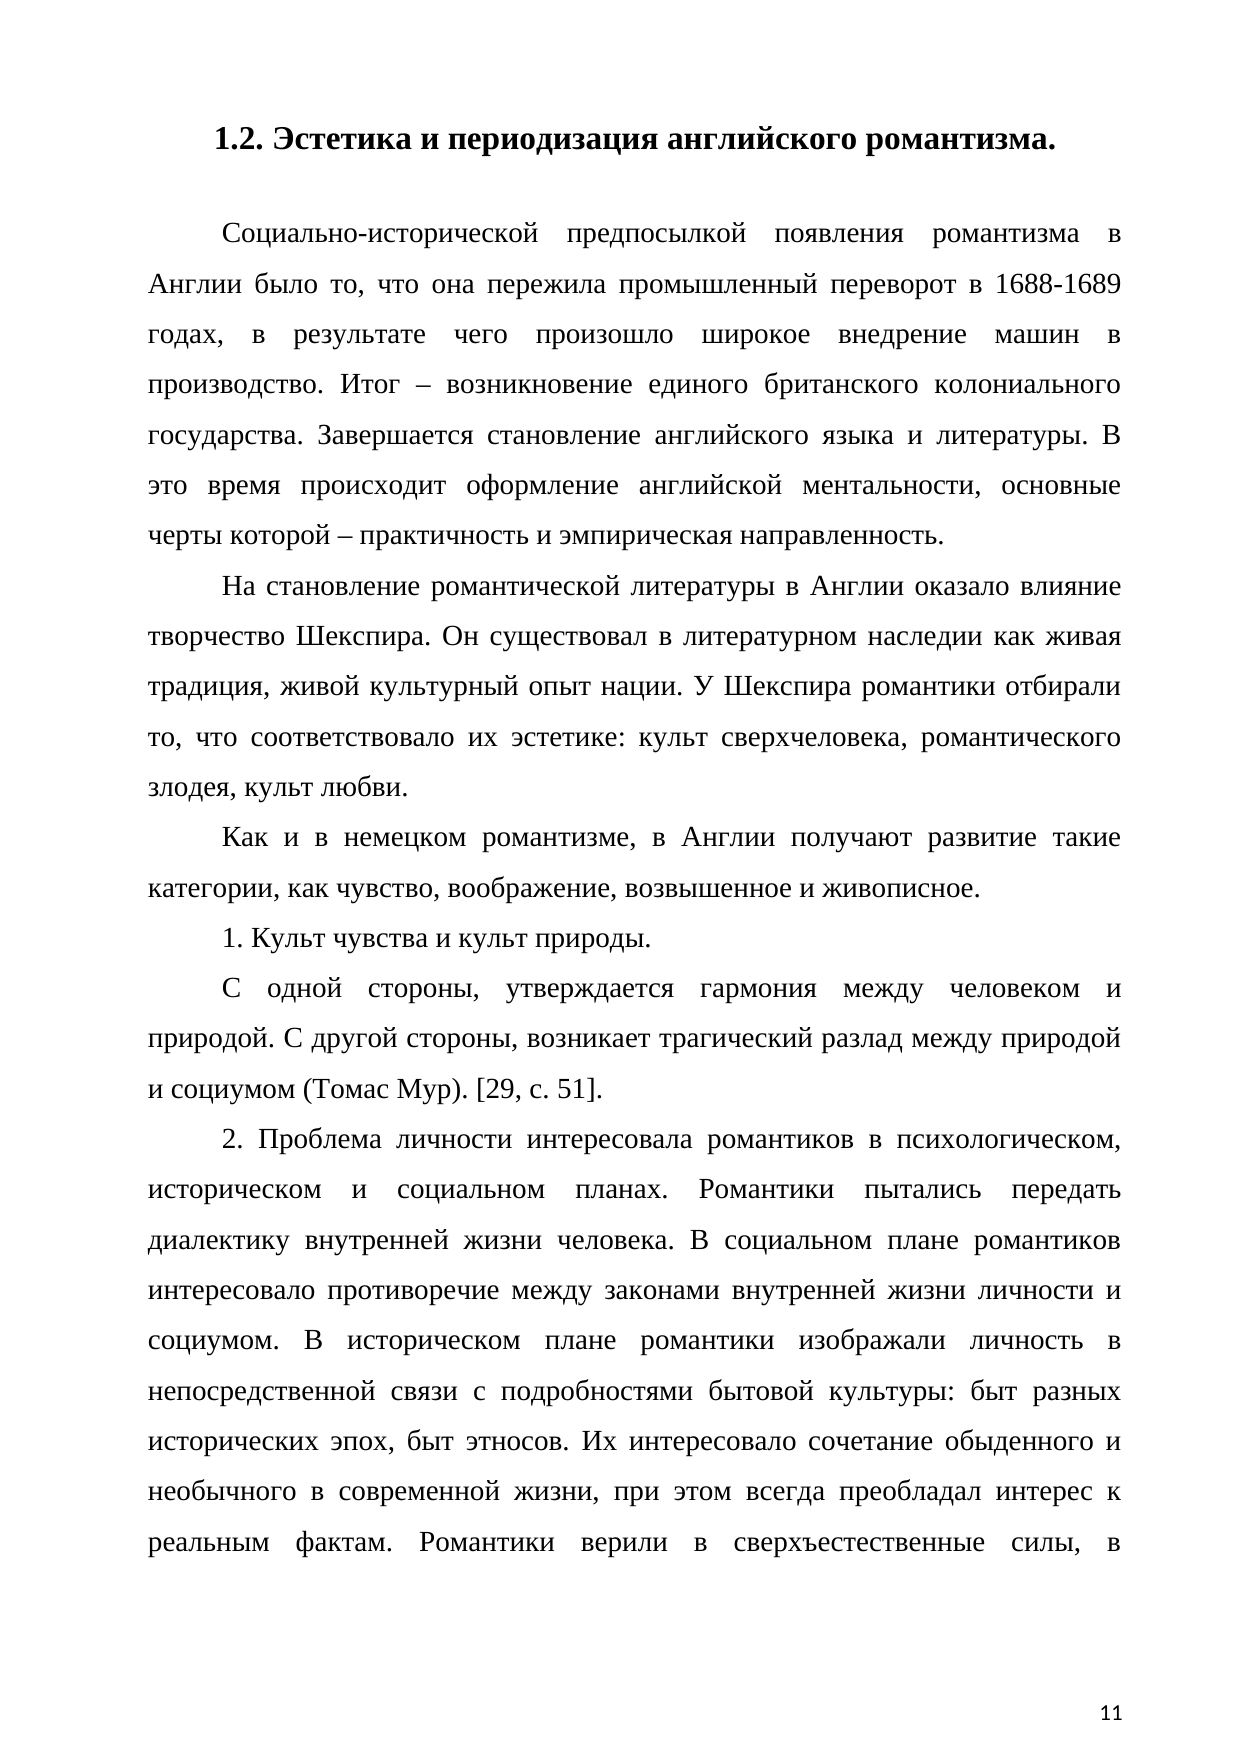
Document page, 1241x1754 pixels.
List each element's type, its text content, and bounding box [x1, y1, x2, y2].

text Как и в немецком романтизме, в Англии получают развитие такие категории, как чувство, воображение, возвышенное и живописное. [148, 819, 1122, 903]
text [148, 1121, 1122, 1557]
subtitle 1.2. Эстетика и периодизация английского романтизма. [148, 118, 1122, 156]
text Социально-исторической предпосылкой появления романтизма в Англии было то, что она пережила промышленный переворот в 1688-1689 годах, в результате чего произошло широкое внедрение машин в производство. Итог – возникновение единого британского колониального государства. Завершается становление английского языка и литературы. В это время происходит оформление английской ментальности, основные черты которой – практичность и эмпирическая направленность. [148, 216, 1122, 551]
text На становление романтической литературы в Англии оказало влияние творчество Шекспира. Он существовал в литературном наследии как живая традиция, живой культурный опыт нации. У Шекспира романтики отбирали то, что соответствовало их эстетике: культ сверхчеловека, романтического злодея, культ любви. [148, 568, 1122, 803]
text С одной стороны, утверждается гармония между человеком и природой. С другой стороны, возникает трагический разлад между природой и социумом (Томас Мур). [29, с. 51]. [148, 970, 1122, 1104]
text 1. Культ чувства и культ природы. [148, 920, 1122, 953]
